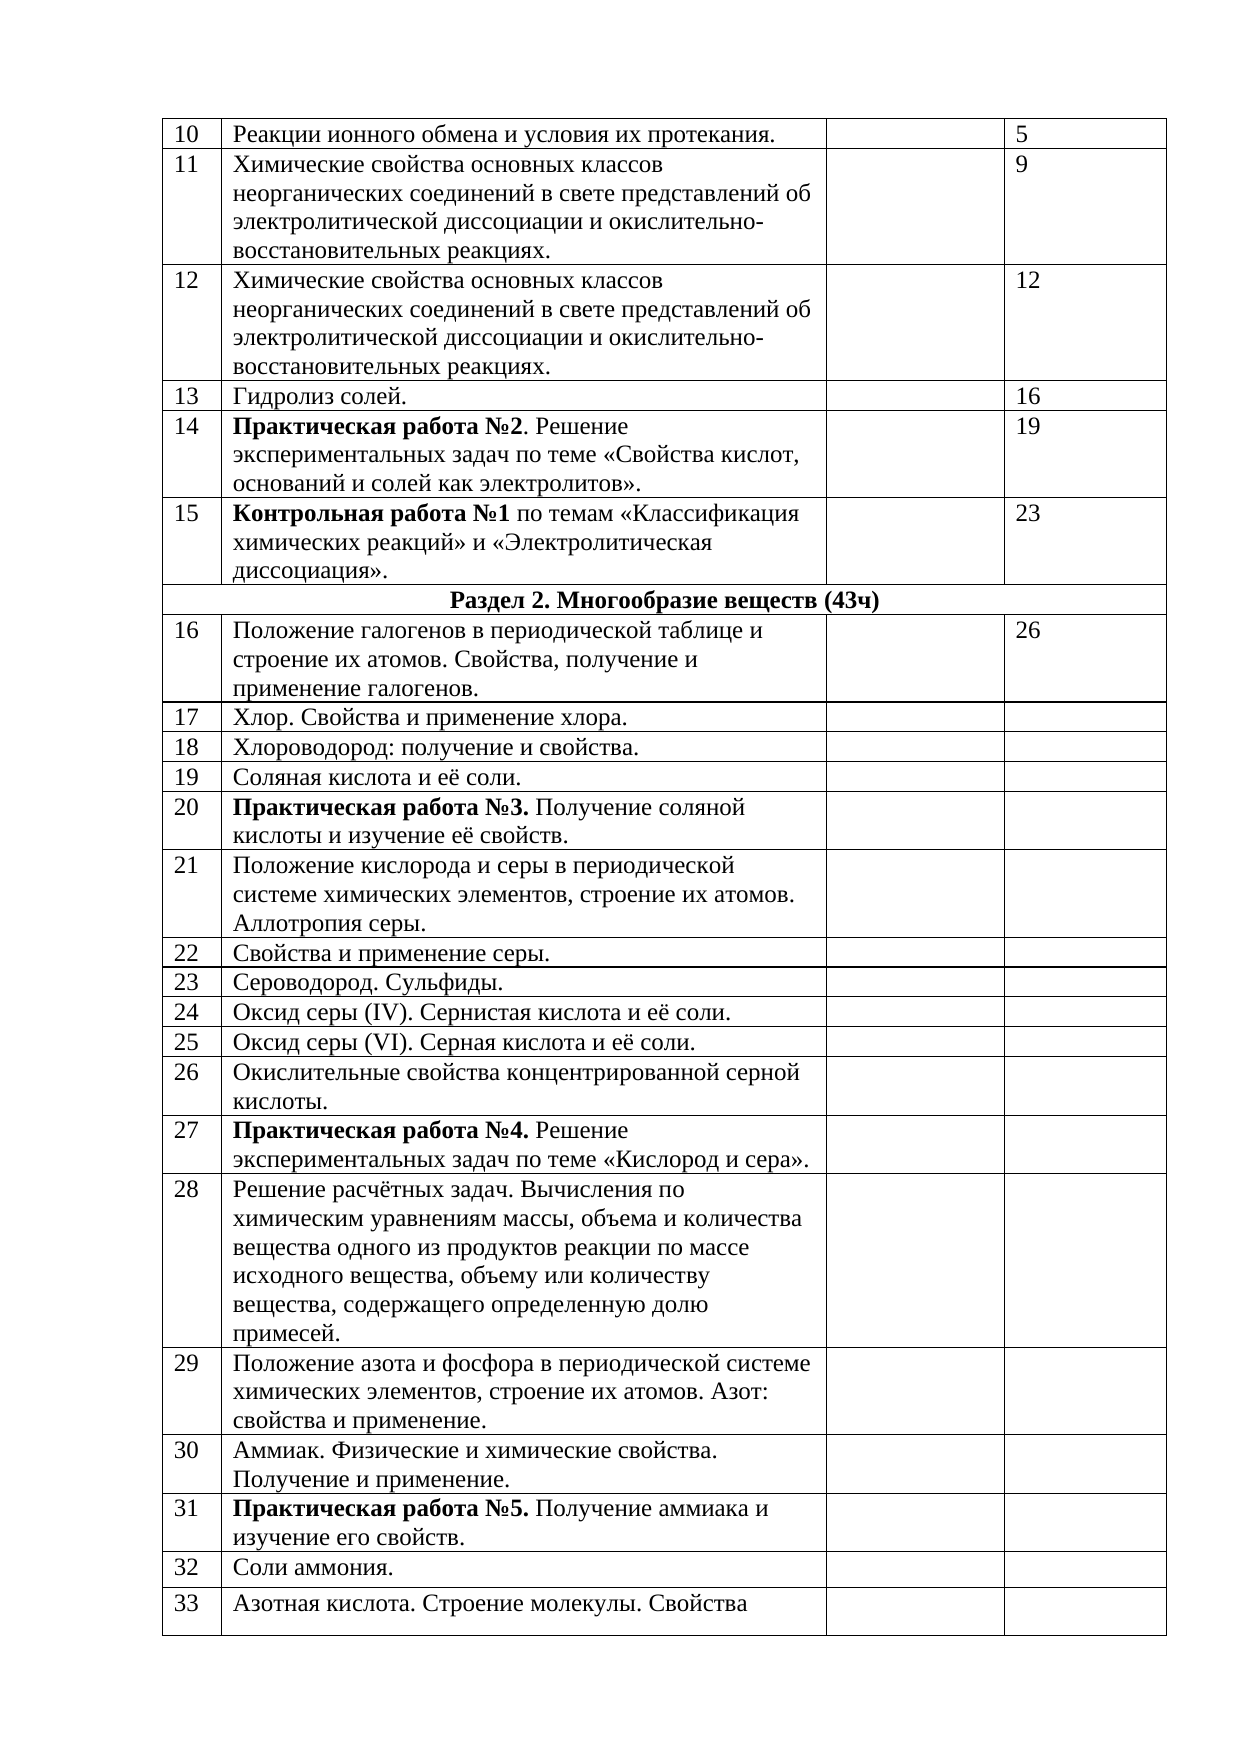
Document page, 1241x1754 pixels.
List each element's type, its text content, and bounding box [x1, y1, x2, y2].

table_cell Соляная кислота и её соли. [222, 762, 826, 791]
table_cell [827, 1588, 1004, 1635]
table_cell [827, 615, 1004, 701]
table_cell 27 [163, 1116, 221, 1173]
table_cell 19 [163, 762, 221, 791]
table_cell [1005, 792, 1166, 849]
table_cell [1005, 968, 1166, 996]
table_cell Хлороводород: получение и свойства. [222, 732, 826, 761]
table_cell 29 [163, 1348, 221, 1434]
table_cell [827, 732, 1004, 761]
table_cell [827, 498, 1004, 584]
table_cell 13 [163, 381, 221, 410]
table_cell Положение кислорода и серы в периодической системе химических элементов, строение их атомов. Аллотропия серы. [222, 850, 826, 937]
table_cell [1005, 1057, 1166, 1114]
table_cell Хлор. Свойства и применение хлора. [222, 703, 826, 731]
table_cell Практическая работа №4. Решение экспериментальных задач по теме «Кислород и сера». [222, 1116, 826, 1173]
table_cell 28 [163, 1174, 221, 1347]
table_cell 21 [163, 850, 221, 937]
table_cell Положение азота и фосфора в периодической системе химических элементов, строение их атомов. Азот: свойства и применение. [222, 1348, 826, 1434]
table_cell Раздел 2. Многообразие веществ (43ч) [163, 585, 1166, 614]
table_cell 18 [163, 732, 221, 761]
table_cell Окислительные свойства концентрированной серной кислоты. [222, 1057, 826, 1114]
table_cell [827, 1552, 1004, 1587]
table_cell [827, 1348, 1004, 1434]
table_cell [827, 1174, 1004, 1347]
table_cell 23 [1005, 498, 1166, 584]
table_cell [1005, 1116, 1166, 1173]
table_cell Соли аммония. [222, 1552, 826, 1587]
table_cell Свойства и применение серы. [222, 938, 826, 966]
table_cell 25 [163, 1027, 221, 1056]
table_cell 9 [1005, 149, 1166, 264]
table_cell [1005, 1588, 1166, 1635]
table_cell [1005, 1027, 1166, 1056]
table_cell 15 [163, 498, 221, 584]
table_cell 12 [163, 265, 221, 380]
table_cell Химические свойства основных классов неорганических соединений в свете представлений об электролитической диссоциации и окислительно-восстановительных реакциях. [222, 149, 826, 264]
table_cell [827, 968, 1004, 996]
table_cell 19 [1005, 411, 1166, 497]
table_cell 14 [163, 411, 221, 497]
table_cell [827, 1116, 1004, 1173]
table_cell 26 [1005, 615, 1166, 701]
table_cell Решение расчётных задач. Вычисления по химическим уравнениям массы, объема и количества вещества одного из продуктов реакции по массе исходного вещества, объему или количеству вещества, содержащего определенную долю примесей. [222, 1174, 826, 1347]
table_cell [1005, 938, 1166, 966]
table_cell [1005, 1494, 1166, 1551]
table_cell Гидролиз солей. [222, 381, 826, 410]
table_cell Практическая работа №2. Решение экспериментальных задач по теме «Свойства кислот, оснований и солей как электролитов». [222, 411, 826, 497]
table_cell Оксид серы (IV). Сернистая кислота и её соли. [222, 997, 826, 1026]
table_cell Реакции ионного обмена и условия их протекания. [222, 119, 826, 148]
table_cell 16 [163, 615, 221, 701]
table_cell [1005, 1348, 1166, 1434]
table_cell Химические свойства основных классов неорганических соединений в свете представлений об электролитической диссоциации и окислительно-восстановительных реакциях. [222, 265, 826, 380]
table_cell Сероводород. Сульфиды. [222, 968, 826, 996]
table_cell [827, 411, 1004, 497]
table_cell [827, 1057, 1004, 1114]
table_cell [827, 792, 1004, 849]
table_cell [1005, 703, 1166, 731]
table_cell [1005, 997, 1166, 1026]
table_cell [827, 381, 1004, 410]
table_cell Контрольная работа №1 по темам «Классификация химических реакций» и «Электролитическая диссоциация». [222, 498, 826, 584]
table_cell [827, 850, 1004, 937]
table_cell 5 [1005, 119, 1166, 148]
table_cell [827, 1494, 1004, 1551]
table_cell [1005, 850, 1166, 937]
table_cell 23 [163, 968, 221, 996]
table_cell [222, 1588, 826, 1635]
table_cell 32 [163, 1552, 221, 1587]
table_cell 17 [163, 703, 221, 731]
table_cell [827, 997, 1004, 1026]
table_cell [1005, 1552, 1166, 1587]
table_cell [1005, 1435, 1166, 1492]
table_cell 30 [163, 1435, 221, 1492]
table_cell [1005, 1174, 1166, 1347]
table_cell 10 [163, 119, 221, 148]
table_cell Практическая работа №5. Получение аммиака и изучение его свойств. [222, 1494, 826, 1551]
table_cell 31 [163, 1494, 221, 1551]
table_cell [827, 1027, 1004, 1056]
table_cell 22 [163, 938, 221, 966]
table_cell 33 [163, 1588, 221, 1635]
table_cell Практическая работа №3. Получение соляной кислоты и изучение её свойств. [222, 792, 826, 849]
table_cell Оксид серы (VI). Серная кислота и её соли. [222, 1027, 826, 1056]
table_cell Аммиак. Физические и химические свойства. Получение и применение. [222, 1435, 826, 1492]
table_cell [1005, 732, 1166, 761]
table_cell [827, 762, 1004, 791]
table_cell Положение галогенов в периодической таблице и строение их атомов. Свойства, получение и применение галогенов. [222, 615, 826, 701]
table_cell 26 [163, 1057, 221, 1114]
table_cell 16 [1005, 381, 1166, 410]
table_cell [827, 149, 1004, 264]
table_cell [1005, 762, 1166, 791]
table_cell [827, 119, 1004, 148]
table_cell 24 [163, 997, 221, 1026]
table_cell [827, 938, 1004, 966]
table_cell [827, 1435, 1004, 1492]
table_cell 11 [163, 149, 221, 264]
table_cell [827, 703, 1004, 731]
table_cell 20 [163, 792, 221, 849]
table_cell 12 [1005, 265, 1166, 380]
table_cell [827, 265, 1004, 380]
